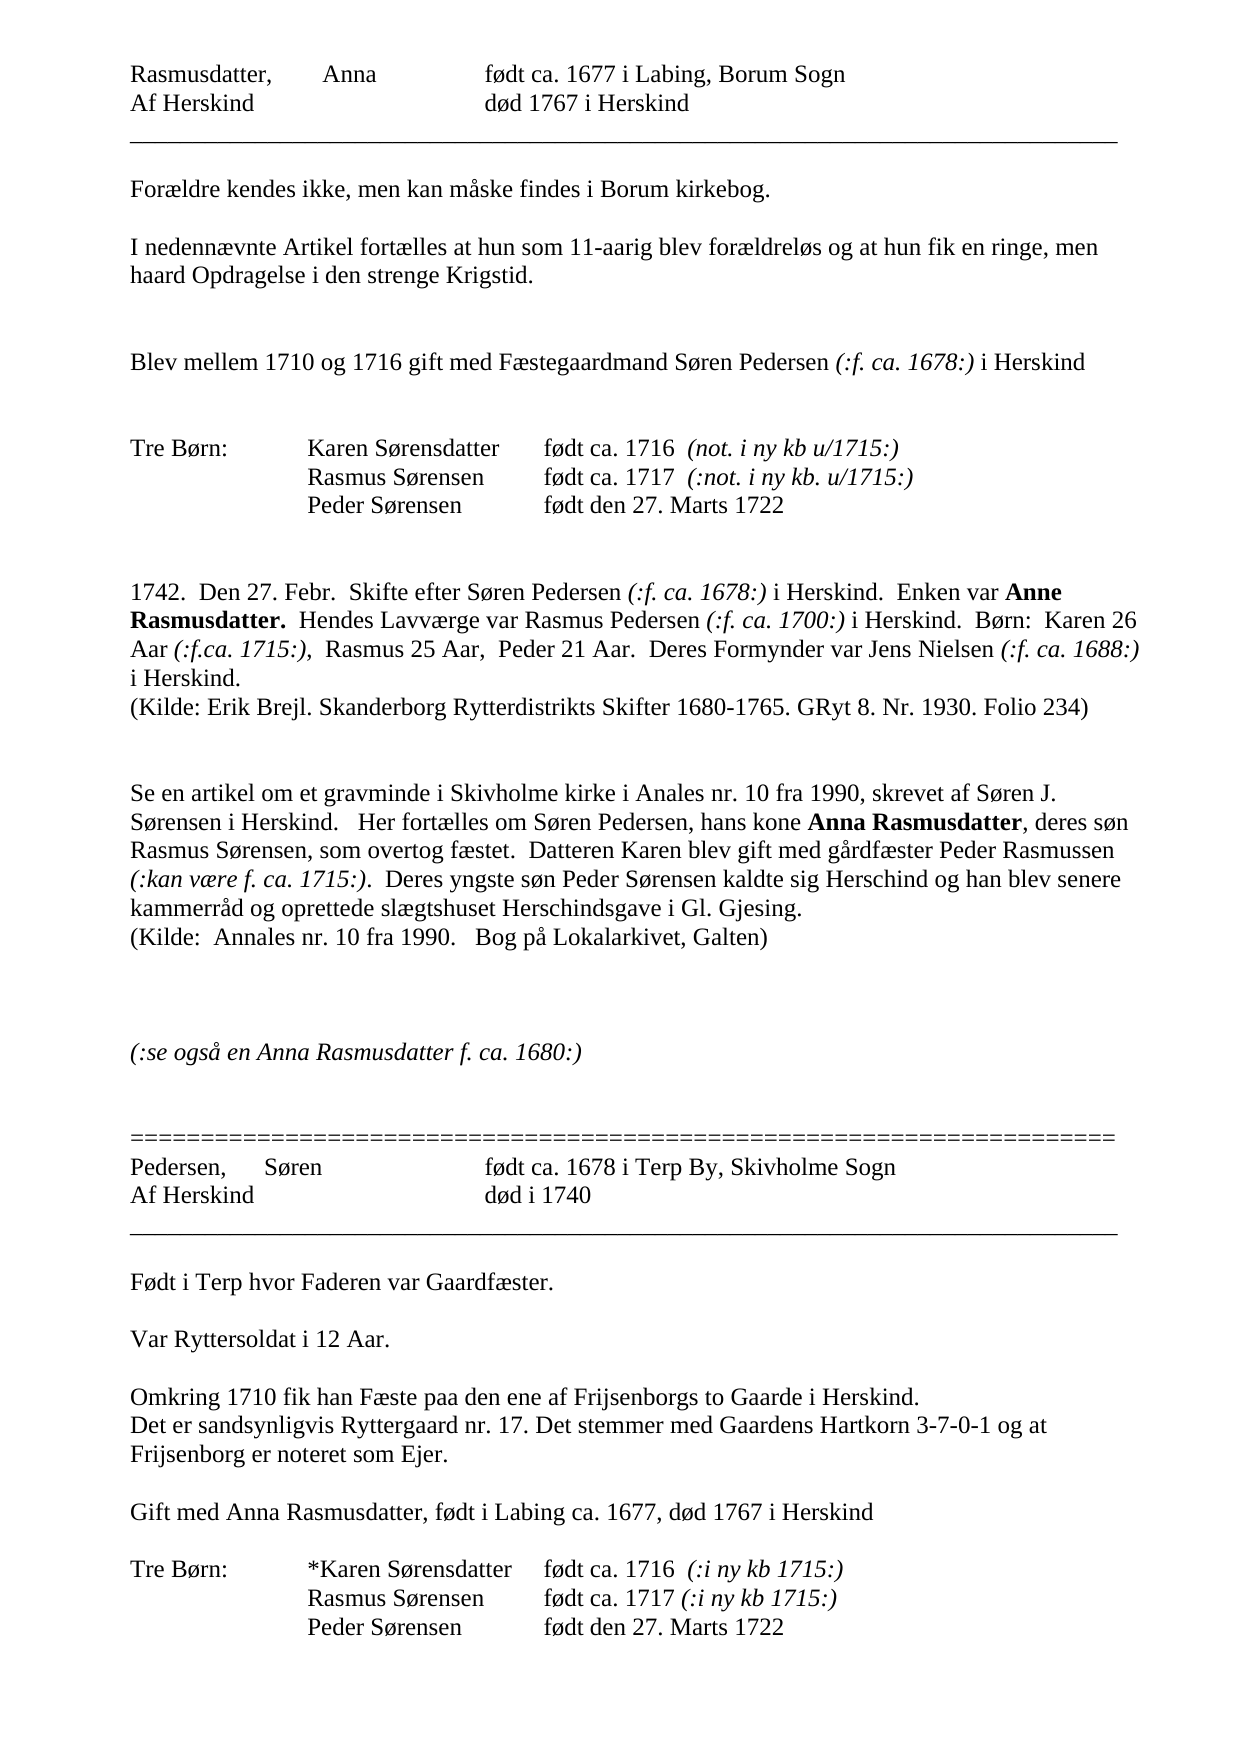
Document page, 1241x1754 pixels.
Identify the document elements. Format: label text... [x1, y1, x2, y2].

text _______________________________________________________________________________ [130, 117, 1146, 145]
text (:se også en Anna Rasmusdatter f. ca. 1680:) [130, 1037, 1146, 1065]
text Af Herskind død i 1740 [130, 1180, 1146, 1209]
text Omkring 1710 fik han Fæste paa den ene af Frijsenborgs to Gaarde i Herskind. [130, 1382, 1146, 1410]
text Pedersen, Søren født ca. 1678 i Terp By, Skivholme Sogn [130, 1152, 1146, 1180]
text (Kilde: Erik Brejl. Skanderborg Rytterdistrikts Skifter 1680-1765. GRyt 8. Nr. 1930. Folio 234) [130, 692, 1146, 720]
text Af Herskind død 1767 i Herskind [130, 88, 1146, 117]
text I nedennævnte Artikel fortælles at hun som 11-aarig blev forældreløs og at hun fik en ringe, men haard Opdragelse i den strenge Krigstid. [130, 232, 1146, 289]
text Født i Terp hvor Faderen var Gaardfæster. [130, 1267, 1146, 1295]
text Se en artikel om et gravminde i Skivholme kirke i Anales nr. 10 fra 1990, skrevet af Søren J. Sørensen i Herskind. Her fortælles om Søren Pedersen, hans kone Anna Rasmusdatter, deres søn Rasmus Sørensen, som overtog fæstet. Datteren Karen blev gift med gårdfæster Peder Rasmussen (:kan være f. ca. 1715:). Deres yngste søn Peder Sørensen kaldte sig Herschind og han blev senere kammerråd og oprettede slægtshuset Herschindsgave i Gl. Gjesing. [130, 778, 1146, 922]
text Gift med Anna Rasmusdatter, født i Labing ca. 1677, død 1767 i Herskind [130, 1497, 1146, 1525]
text 1742. Den 27. Febr. Skifte efter Søren Pedersen (:f. ca. 1678:) i Herskind. Enken var Anne Rasmusdatter. Hendes Lavværge var Rasmus Pedersen (:f. ca. 1700:) i Herskind. Børn: Karen 26 Aar (:f.ca. 1715:), Rasmus 25 Aar, Peder 21 Aar. Deres Formynder var Jens Nielsen (:f. ca. 1688:) i Herskind. [130, 577, 1146, 692]
text Var Ryttersoldat i 12 Aar. [130, 1324, 1146, 1353]
text Rasmus Sørensen født ca. 1717 (:not. i ny kb. u/1715:) [130, 462, 1146, 490]
text Tre Børn: *Karen Sørensdatter født ca. 1716 (:i ny kb 1715:) [130, 1554, 1146, 1583]
text Peder Sørensen født den 27. Marts 1722 [130, 490, 1146, 519]
text Det er sandsynligvis Ryttergaard nr. 17. Det stemmer med Gaardens Hartkorn 3-7-0-1 og at Frijsenborg er noteret som Ejer. [130, 1410, 1146, 1468]
text Forældre kendes ikke, men kan måske findes i Borum kirkebog. [130, 174, 1146, 203]
text ====================================================================== [130, 1123, 1146, 1152]
text Rasmus Sørensen født ca. 1717 (:i ny kb 1715:) [130, 1583, 1146, 1612]
text Tre Børn: Karen Sørensdatter født ca. 1716 (not. i ny kb u/1715:) [130, 433, 1146, 462]
text Blev mellem 1710 og 1716 gift med Fæstegaardmand Søren Pedersen (:f. ca. 1678:) i Herskind [130, 347, 1146, 375]
text Peder Sørensen født den 27. Marts 1722 [130, 1612, 1146, 1640]
text (Kilde: Annales nr. 10 fra 1990. Bog på Lokalarkivet, Galten) [130, 922, 1146, 950]
text _______________________________________________________________________________ [130, 1209, 1146, 1238]
text Rasmusdatter, Anna født ca. 1677 i Labing, Borum Sogn [130, 59, 1146, 88]
